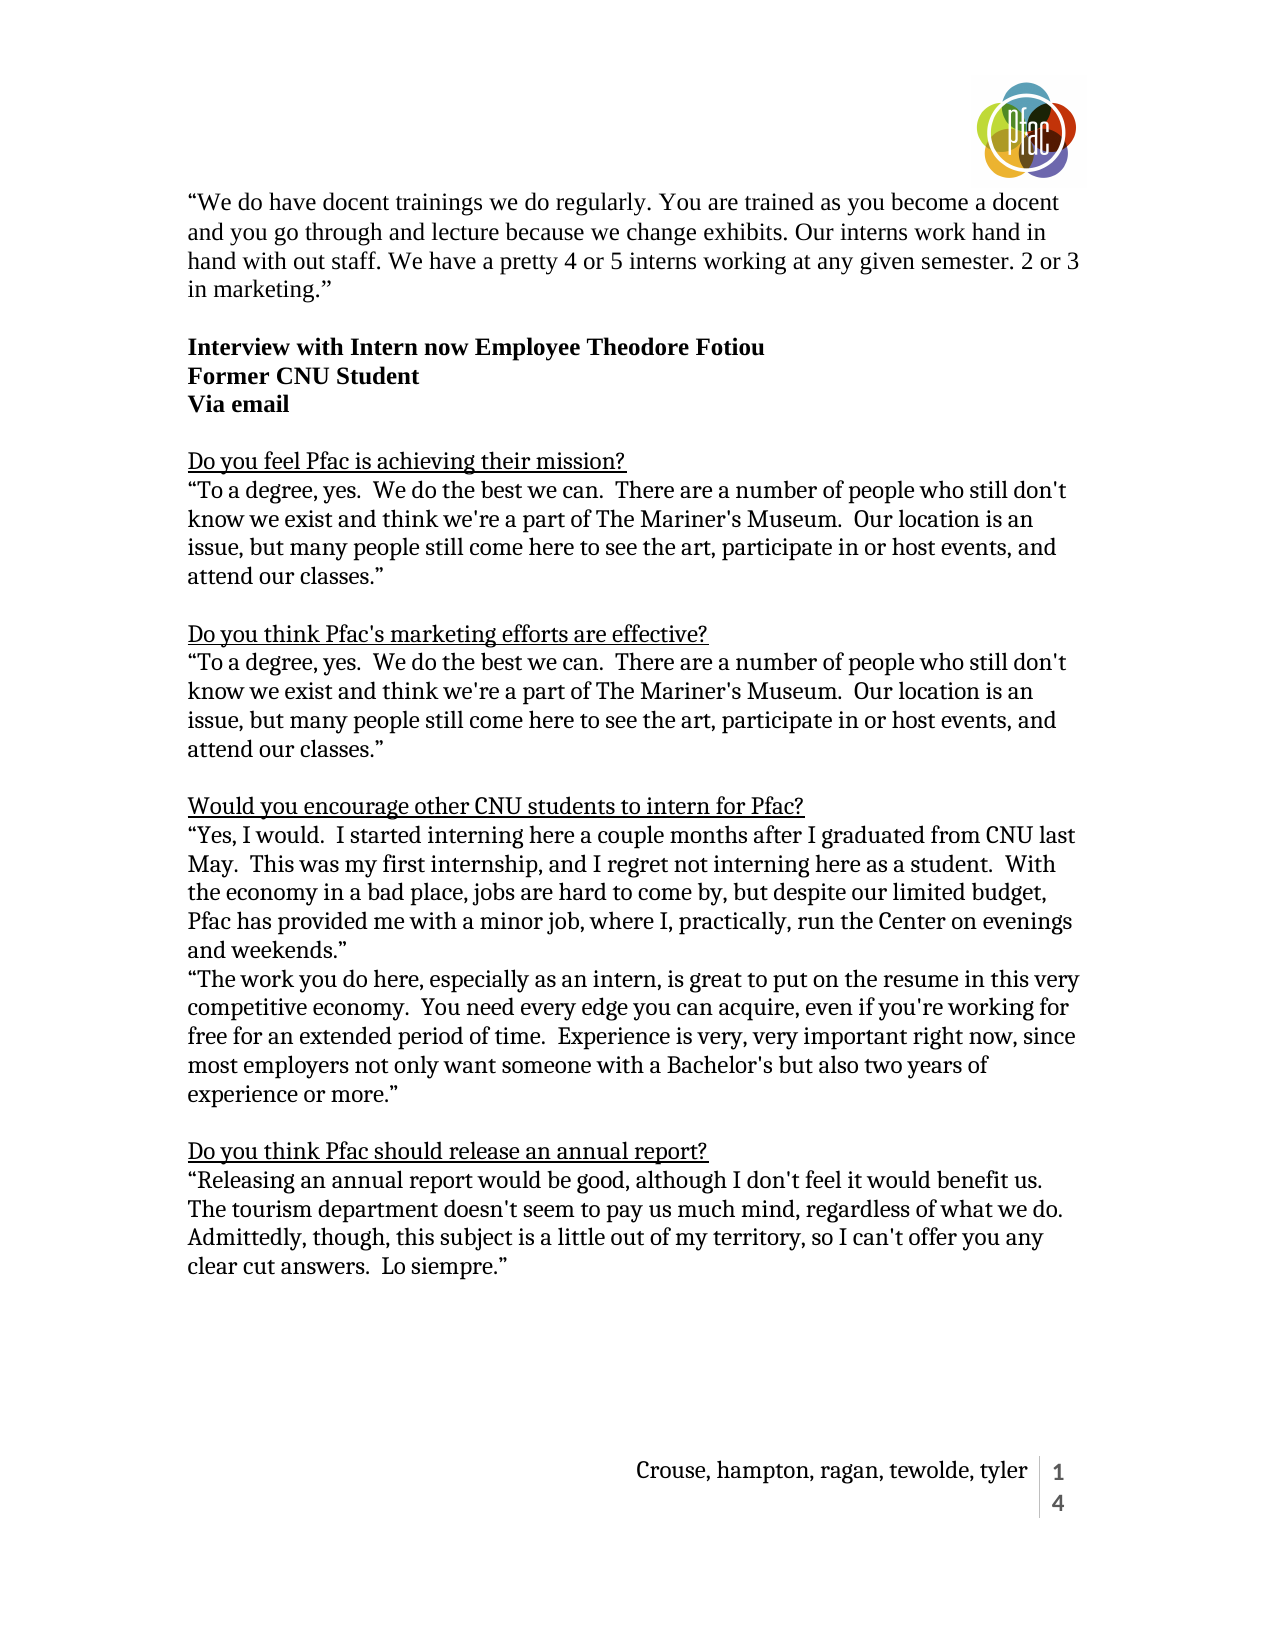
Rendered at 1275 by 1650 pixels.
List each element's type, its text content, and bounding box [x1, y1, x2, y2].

text Former CNU Student [187, 361, 1087, 389]
text “We do have docent trainings we do regularly. You are trained as you become a docent and you go through and lecture because we change exhibits. Our interns work hand in hand with out staff. We have a pretty 4 or 5 interns working at any given semester. 2 or 3 in marketing.” [187, 187, 1087, 303]
text Would you encourage other CNU students to intern for Pfac? “Yes, I would. I started interning here a couple months after I graduated from CNU last May. This was my first internship, and I regret not interning here as a student. With the economy in a bad place, jobs are hard to come by, but despite our limited budget, Pfac has provided me with a minor job, where I, practically, run the Center on evenings and weekends.” [187, 792, 1087, 964]
text Do you think Pfac should release an annual report? [187, 1137, 1087, 1166]
text “The work you do here, especially as an intern, is great to put on the resume in this very competitive economy. You need every edge you can acquire, even if you're working for free for an extended period of time. Experience is very, very important right now, since most employers not only want someone with a Bachelor's but also two years of experience or more.” [187, 964, 1087, 1108]
text “To a degree, yes. We do the best we can. There are a number of people who still don't know we exist and think we're a part of The Mariner's Museum. Our location is an issue, but many people still come here to see the art, participate in or host events, and attend our classes.” [187, 648, 1087, 792]
picture [971, 75, 1088, 188]
text Do you think Pfac's marketing efforts are effective? [187, 619, 1087, 648]
text Via email [187, 389, 1087, 418]
text Interview with Intern now Employee Theodore Fotiou [187, 332, 1087, 361]
text Do you feel Pfac is achieving their mission? [187, 447, 1087, 476]
text “Releasing an annual report would be good, although I don't feel it would benefit us. The tourism department doesn't seem to pay us much mind, regardless of what we do. Admittedly, though, this subject is a little out of my territory, so I can't offer you any clear cut answers. Lo siempre.” [187, 1166, 1087, 1281]
text “To a degree, yes. We do the best we can. There are a number of people who still don't know we exist and think we're a part of The Mariner's Museum. Our location is an issue, but many people still come here to see the art, participate in or host events, and attend our classes.” [187, 476, 1087, 619]
